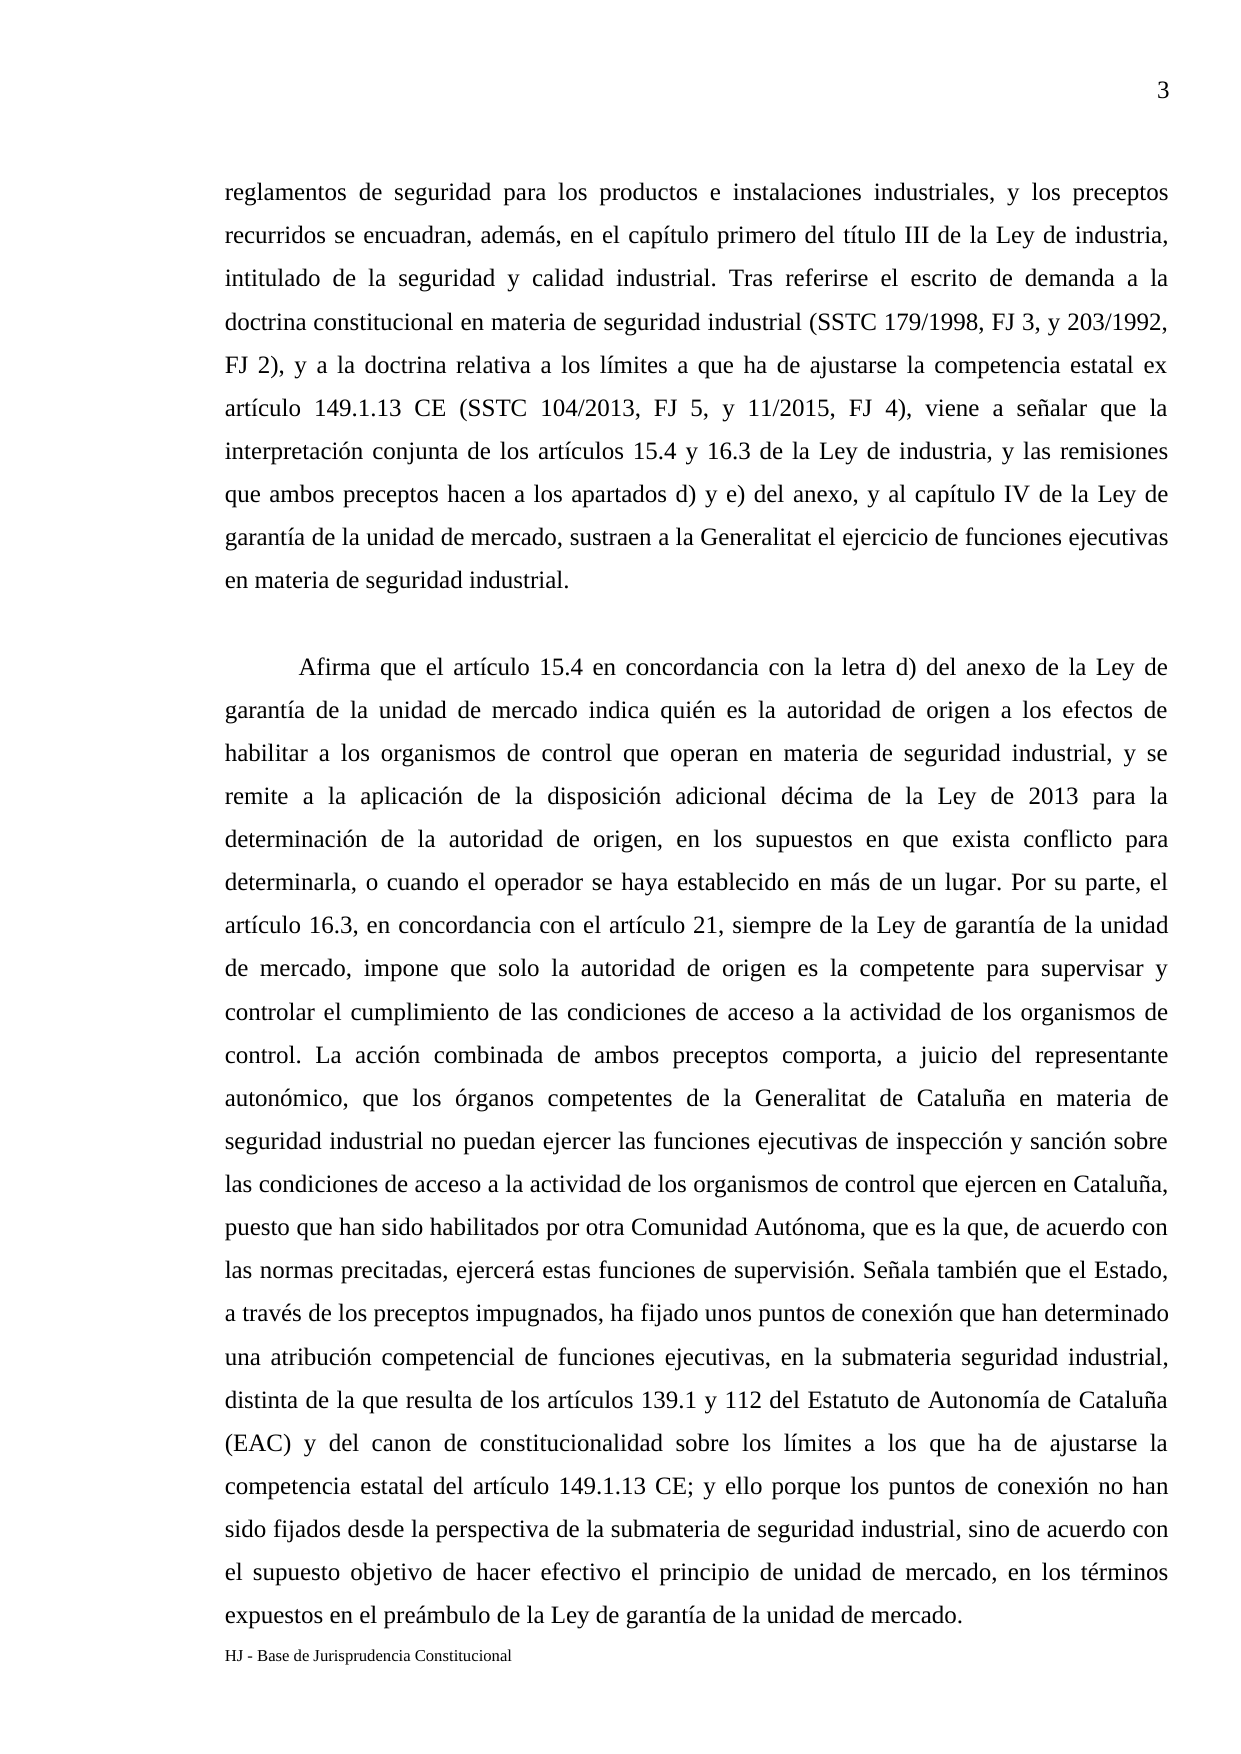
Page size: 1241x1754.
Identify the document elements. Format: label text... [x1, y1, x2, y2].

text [224, 177, 1169, 594]
text Afirma que el artículo 15.4 en concordancia con la letra d) del anexo de la Ley de garantía de la unidad de mercado indica quién es la autoridad de origen a los efectos de habilitar a los organismos de control que operan en materia de seguridad industrial, y se remite a la aplicación de la disposición adicional décima de la Ley de 2013 para la determinación de la autoridad de origen, en los supuestos en que exista conflicto para determinarla, o cuando el operador se haya establecido en más de un lugar. Por su parte, el artículo 16.3, en concordancia con el artículo 21, siempre de la Ley de garantía de la unidad de mercado, impone que solo la autoridad de origen es la competente para supervisar y controlar el cumplimiento de las condiciones de acceso a la actividad de los organismos de control. La acción combinada de ambos preceptos comporta, a juicio del representante autonómico, que los órganos competentes de la Generalitat de Cataluña en materia de seguridad industrial no puedan ejercer las funciones ejecutivas de inspección y sanción sobre las condiciones de acceso a la actividad de los organismos de control que ejercen en Cataluña, puesto que han sido habilitados por otra Comunidad Autónoma, que es la que, de acuerdo con las normas precitadas, ejercerá estas funciones de supervisión. Señala también que el Estado, a través de los preceptos impugnados, ha fijado unos puntos de conexión que han determinado una atribución competencial de funciones ejecutivas, en la submateria seguridad industrial, distinta de la que resulta de los artículos 139.1 y 112 del Estatuto de Autonomía de Cataluña (EAC) y del canon de constitucionalidad sobre los límites a los que ha de ajustarse la competencia estatal del artículo 149.1.13 CE; y ello porque los puntos de conexión no han sido fijados desde la perspectiva de la submateria de seguridad industrial, sino de acuerdo con el supuesto objetivo de hacer efectivo el principio de unidad de mercado, en los términos expuestos en el preámbulo de la Ley de garantía de la unidad de mercado. [224, 652, 1169, 1629]
